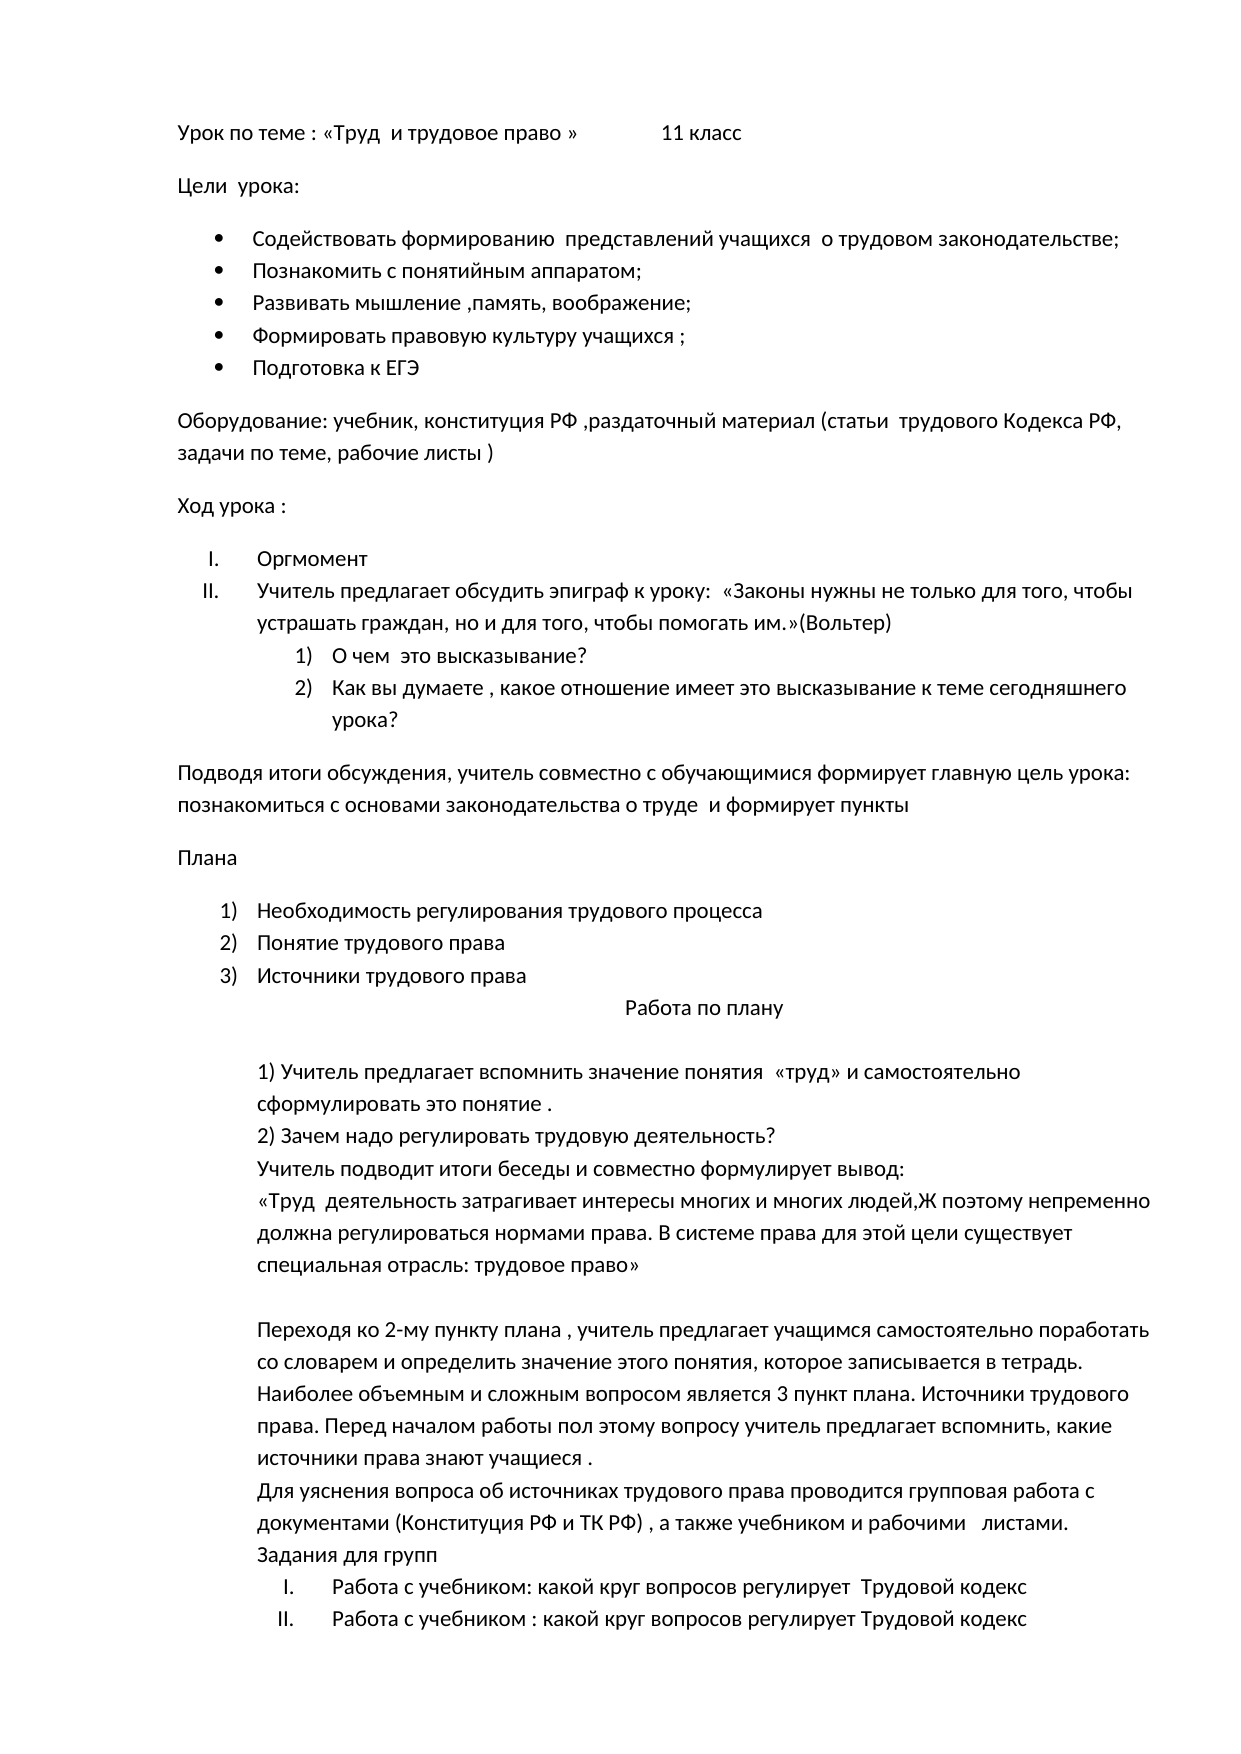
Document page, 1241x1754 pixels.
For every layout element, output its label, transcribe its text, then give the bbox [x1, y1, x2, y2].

list «Труд деятельность затрагивает интересы многих и многих людей,Ж поэтому непременно должна регулироваться нормами права. В системе права для этой цели существует специальная отрасль: трудовое право» [257, 1186, 1152, 1278]
list 2) Зачем надо регулировать трудовую деятельность? [257, 1122, 1152, 1150]
text Урок по теме : «Труд и трудовое право » 11 класс [177, 118, 1152, 146]
list Как вы думаете , какое отношение имеет это высказывание к теме сегодняшнего урока? [294, 673, 1152, 733]
text Подводя итоги обсуждения, учитель совместно с обучающимися формирует главную цель урока: познакомиться с основами законодательства о труде и формирует пункты [177, 758, 1152, 818]
text Цели урока: [177, 171, 1152, 199]
list Переходя ко 2-му пункту плана , учитель предлагает учащимся самостоятельно поработать со словарем и определить значение этого понятия, которое записывается в тетрадь. [257, 1315, 1152, 1375]
list Работа с учебником : какой круг вопросов регулирует Трудовой кодекс [294, 1604, 1152, 1632]
text Ход урока : [177, 491, 1152, 519]
list Развивать мышление ,память, воображение; [215, 288, 1152, 317]
list Учитель подводит итоги беседы и совместно формулирует вывод: [257, 1154, 1152, 1182]
list Необходимость регулирования трудового процесса [219, 896, 1152, 924]
list Задания для групп [257, 1540, 1152, 1568]
list Познакомить с понятийным аппаратом; [215, 256, 1152, 284]
list Работа с учебником: какой круг вопросов регулирует Трудовой кодекс [294, 1572, 1152, 1600]
list Оргмомент [219, 544, 1152, 572]
list О чем это высказывание? [294, 641, 1152, 669]
text Плана [177, 843, 1152, 871]
list Источники трудового права [219, 961, 1152, 989]
list Работа по плану [257, 993, 1152, 1021]
list Учитель предлагает обсудить эпиграф к уроку: «Законы нужны не только для того, чтобы устрашать граждан, но и для того, чтобы помогать им.»(Вольтер) [219, 576, 1152, 637]
list Подготовка к ЕГЭ [215, 353, 1152, 381]
list 1) Учитель предлагает вспомнить значение понятия «труд» и самостоятельно сформулировать это понятие . [257, 1057, 1152, 1117]
list Формировать правовую культуру учащихся ; [215, 321, 1152, 349]
text Оборудование: учебник, конституция РФ ,раздаточный материал (статьи трудового Кодекса РФ, задачи по теме, рабочие листы ) [177, 406, 1152, 466]
list Для уяснения вопроса об источниках трудового права проводится групповая работа с документами (Конституция РФ и ТК РФ) , а также учебником и рабочими листами. [257, 1476, 1152, 1536]
list Понятие трудового права [219, 928, 1152, 957]
list Наиболее объемным и сложным вопросом является 3 пункт плана. Источники трудового права. Перед началом работы пол этому вопросу учитель предлагает вспомнить, какие источники права знают учащиеся . [257, 1379, 1152, 1472]
list Содействовать формированию представлений учащихся о трудовом законодательстве; [215, 224, 1152, 252]
